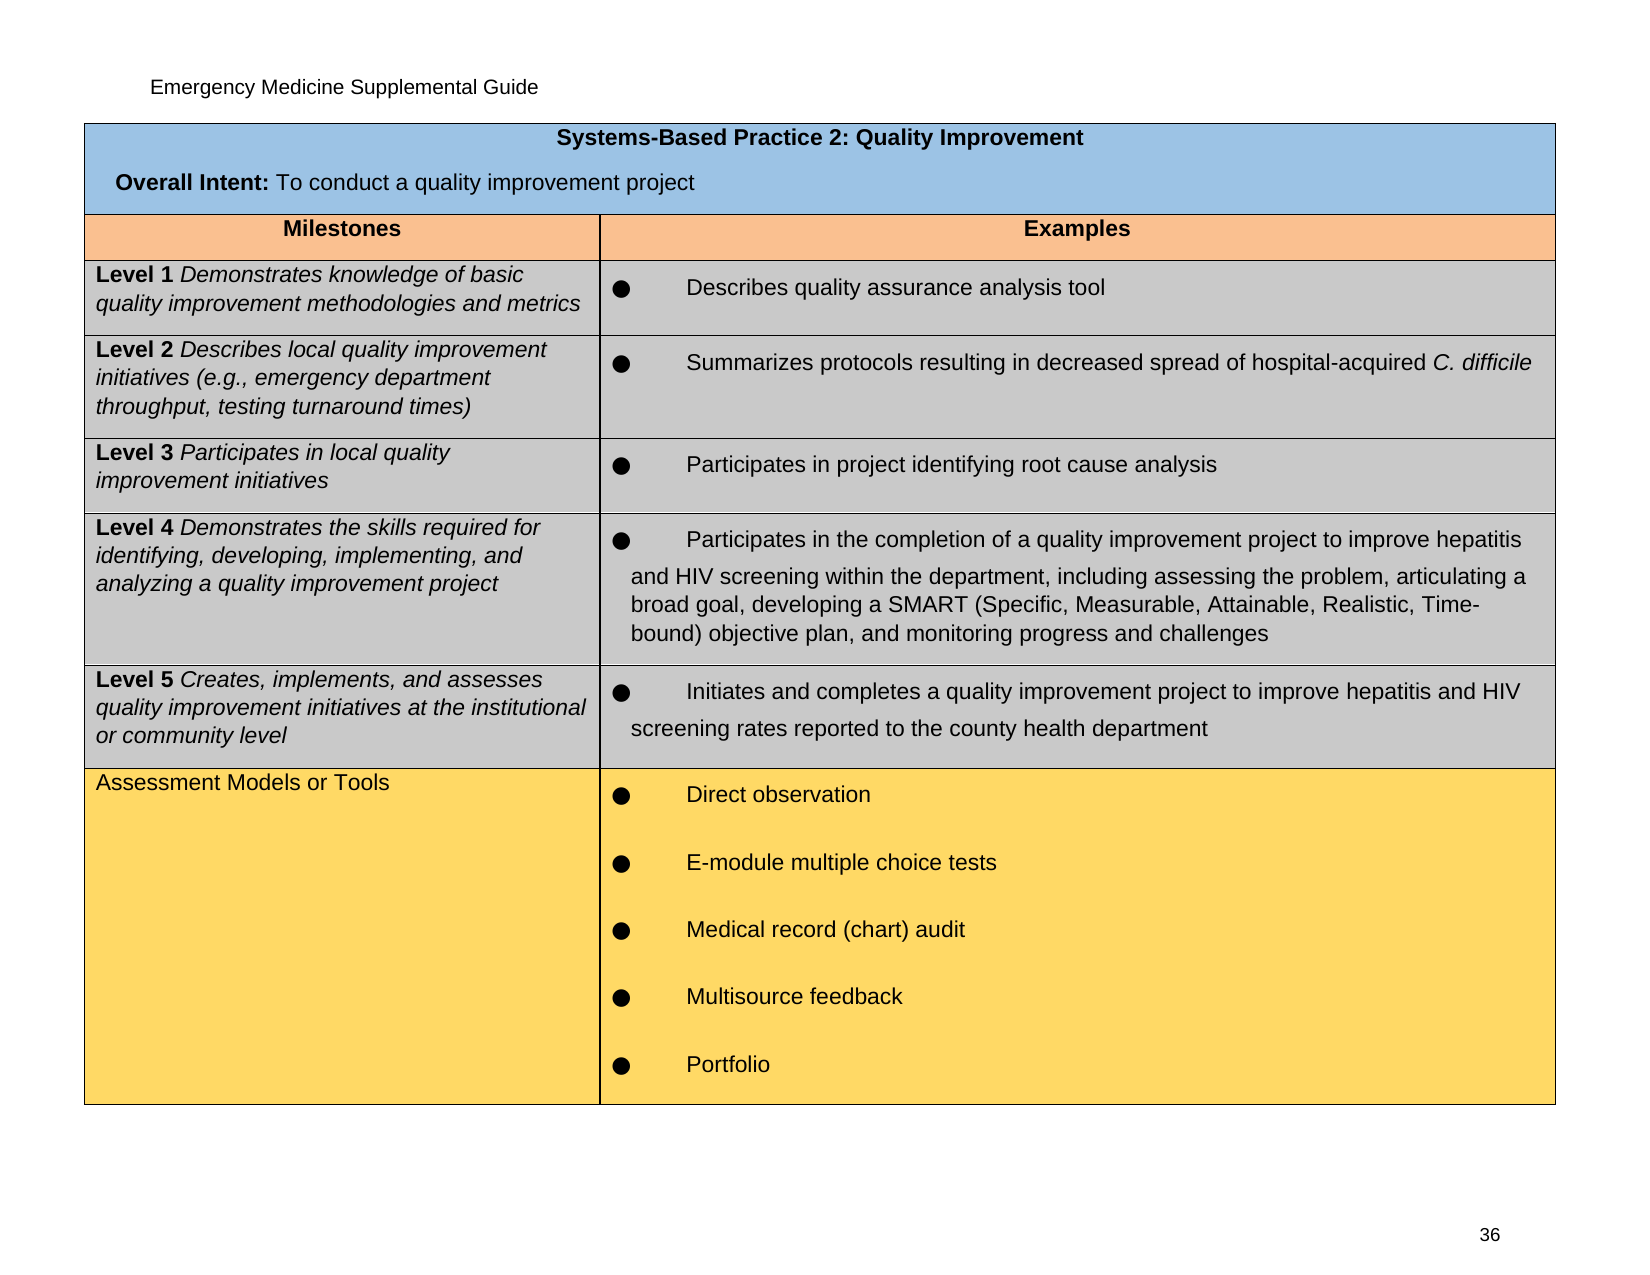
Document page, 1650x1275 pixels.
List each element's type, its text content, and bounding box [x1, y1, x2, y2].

table_cell Level 2 Describes local quality improvement initiatives (e.g., emergency department throughput, testing turnaround times) [85, 336, 599, 438]
table_cell Level 4 Demonstrates the skills required for identifying, developing, implementing, and analyzing a quality improvement project [85, 514, 599, 664]
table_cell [85, 769, 599, 1104]
table_cell Level 5 Creates, implements, and assesses quality improvement initiatives at the institutional or community level [85, 666, 599, 768]
table_cell Initiates and completes a quality improvement project to improve hepatitis and HIV screening rates reported to the county health department [601, 666, 1555, 768]
table_cell Level 1 Demonstrates knowledge of basic quality improvement methodologies and metrics [85, 261, 599, 335]
table_cell Participates in the completion of a quality improvement project to improve hepatitis and HIV screening within the department, including assessing the problem, articulating a broad goal, developing a SMART (Specific, Measurable, Attainable, Realistic, Time-bound) objective plan, and monitoring progress and challenges [601, 514, 1555, 664]
table_cell Level 3 Participates in local quality improvement initiatives [85, 439, 599, 512]
table_cell Milestones [85, 215, 599, 260]
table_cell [601, 769, 1555, 1104]
table_cell Summarizes protocols resulting in decreased spread of hospital-acquired C. difficile [601, 336, 1555, 438]
table_cell Participates in project identifying root cause analysis [601, 439, 1555, 512]
table_header Systems-Based Practice 2: Quality Improvement Overall Intent: To conduct a quality improvement project [85, 124, 1555, 214]
table_cell Examples [601, 215, 1555, 260]
table_cell Describes quality assurance analysis tool [601, 261, 1555, 335]
